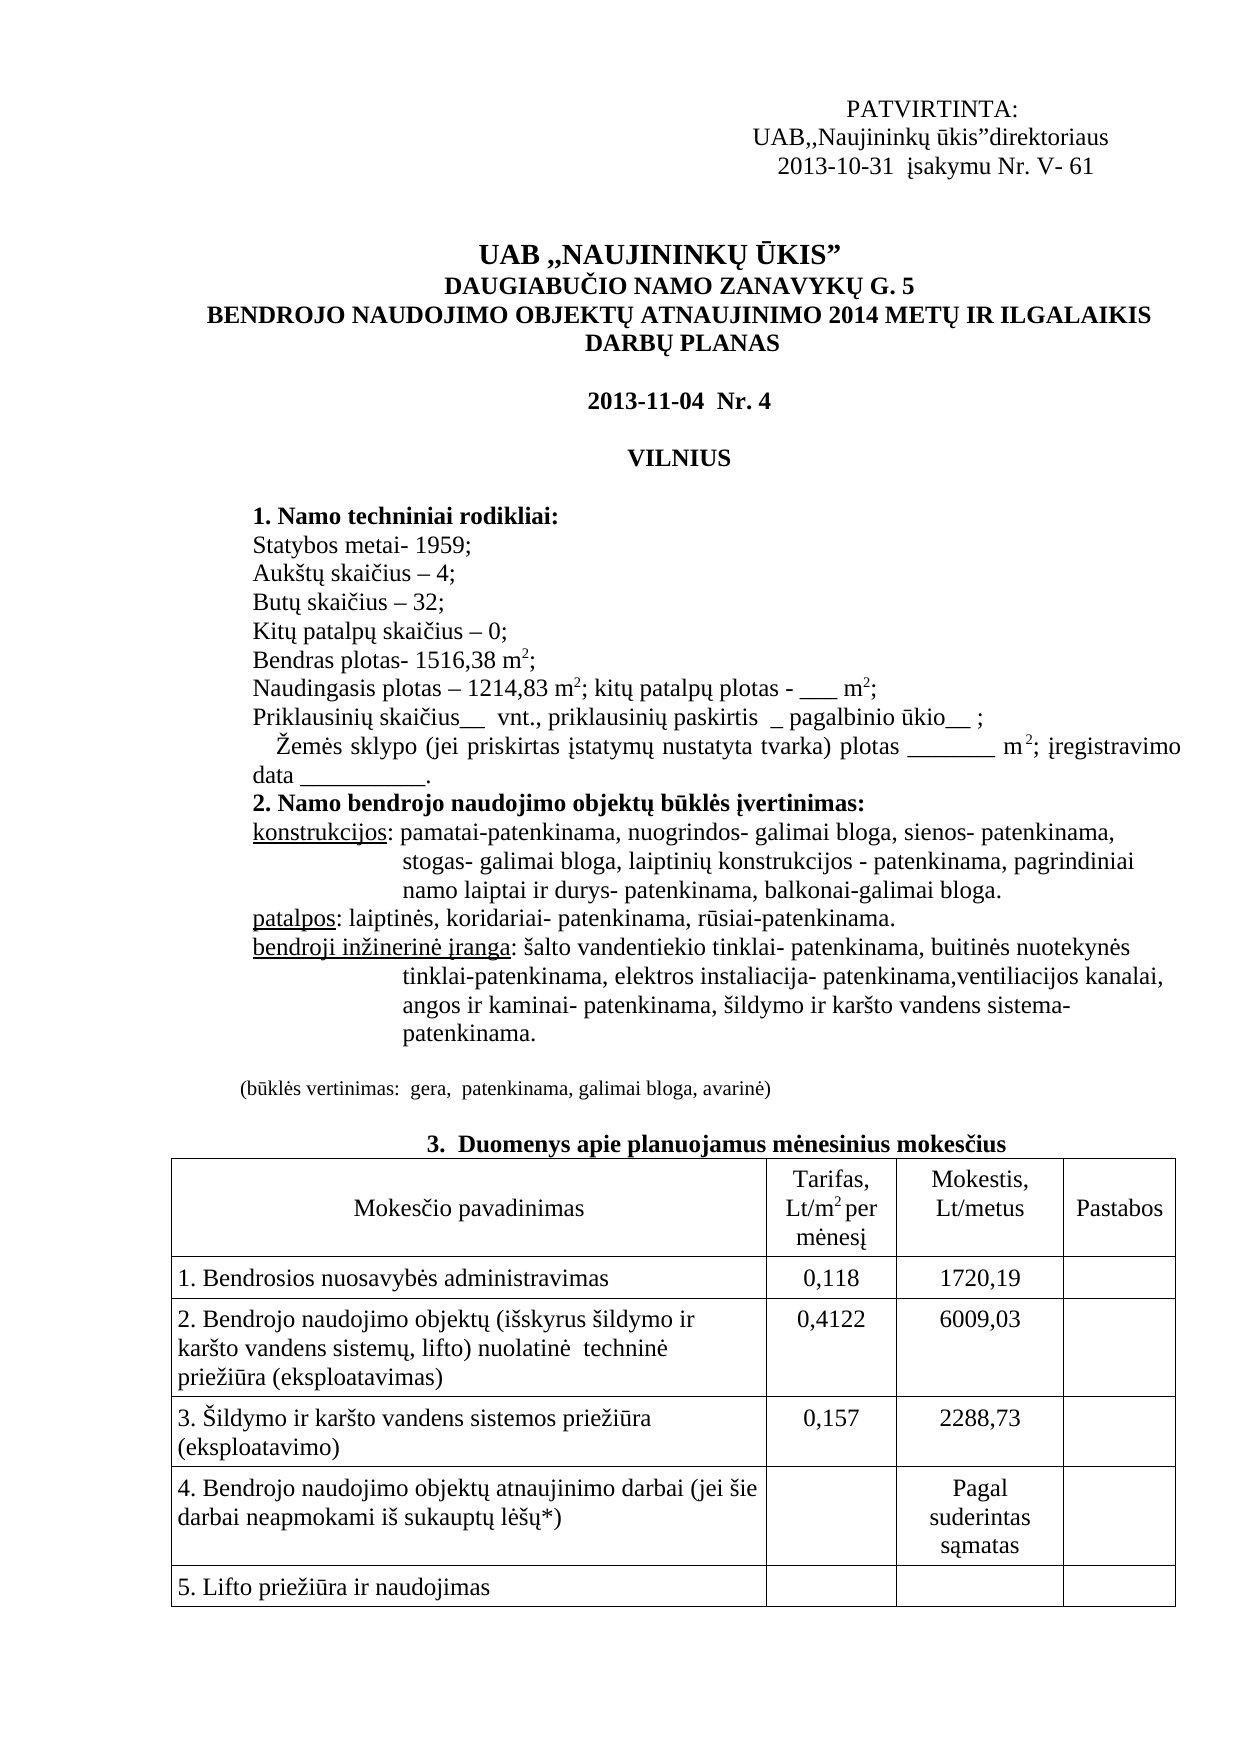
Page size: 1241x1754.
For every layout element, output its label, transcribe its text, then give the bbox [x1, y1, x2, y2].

text 2013-11-04 Nr. 4 [177, 386, 1181, 415]
table_cell [1064, 1397, 1175, 1466]
text bendroji inžinerinė įranga: šalto vandentiekio tinklai- patenkinama, buitinės nuotekynės tinklai-patenkinama, elektros instaliacija- patenkinama,ventiliacijos kanalai, angos ir kaminai- patenkinama, šildymo ir karšto vandens sistema- patenkinama. [177, 932, 1181, 1047]
table_header Pastabos [1064, 1159, 1175, 1256]
text (būklės vertinimas: , patenkinama, galimai bloga, avarinė) [177, 1076, 1181, 1100]
table_cell 6009,03 [897, 1299, 1063, 1396]
table_cell 0,157 [767, 1397, 896, 1466]
text Žemės sklypo (jei priskirtas įstatymų nustatyta tvarka) plotas _______ m2; įregistravimo data __________. [177, 731, 1181, 788]
table_cell 3. Šildymo ir karšto vandens sistemos priežiūra (eksploatavimo) [172, 1397, 766, 1466]
text Bendras plotas- 1516,38 m2; [177, 645, 1181, 673]
text Butų skaičius – 32; [177, 587, 1181, 616]
subtitle 3. Duomenys apie planuojamus mėnesinius mokesčius [252, 1129, 1181, 1157]
text DAUGIABUČIO NAMO ZANAVYKŲ G. 5 [177, 271, 1181, 300]
text PATVIRTINTA: [709, 94, 1181, 122]
table_cell [767, 1566, 896, 1606]
table_cell 0,118 [767, 1257, 896, 1297]
text Kitų patalpų skaičius – 0; [177, 616, 1181, 645]
text UAB ,,NAUJININKŲ ŪKIS” [177, 237, 1181, 271]
text Priklausinių skaičius__ vnt., priklausinių paskirtis _ pagalbinio ūkio__ ; [177, 702, 1181, 731]
table_cell 2288,73 [897, 1397, 1063, 1466]
subtitle 2. Namo bendrojo naudojimo objektų būklės įvertinimas: [252, 788, 1181, 817]
table_cell 4. Bendrojo naudojimo objektų atnaujinimo darbai (jei šie darbai neapmokami iš sukauptų lėšų*) [172, 1467, 766, 1565]
table_header Mokesčio pavadinimas [172, 1159, 766, 1256]
table_cell 0,4122 [767, 1299, 896, 1396]
text UAB,,Naujininkų ūkis”direktoriaus [709, 122, 1181, 151]
table_cell Pagal suderintas sąmatas [897, 1467, 1063, 1565]
text Aukštų skaičius – 4; [177, 558, 1181, 587]
table_cell 5. Lifto priežiūra ir naudojimas [172, 1566, 766, 1606]
text 2013-10-31 įsakymu Nr. V- 61 [709, 151, 1181, 180]
table_header Tarifas, Lt/m2 per mėnesį [767, 1159, 896, 1256]
table_cell 2. Bendrojo naudojimo objektų (išskyrus šildymo ir karšto vandens sistemų, lifto) nuolatinė techninė priežiūra (eksploatavimas) [172, 1299, 766, 1396]
table_cell [1064, 1566, 1175, 1606]
table_cell [897, 1566, 1063, 1606]
text konstrukcijos: pamatai-patenkinama, nuogrindos- galimai bloga, sienos- patenkinama, stogas- galimai bloga, laiptinių konstrukcijos - patenkinama, pagrindiniai namo laiptai ir durys- patenkinama, balkonai-galimai bloga. [158, 817, 1181, 903]
table_cell [1064, 1299, 1175, 1396]
table_cell [767, 1467, 896, 1565]
text 1. Namo techniniai rodikliai: [177, 501, 1181, 530]
table_cell 1720,19 [897, 1257, 1063, 1297]
text Naudingasis plotas – 1214,83 m2; kitų patalpų plotas - ___ m2; [177, 673, 1181, 702]
table_cell 1. Bendrosios nuosavybės administravimas [172, 1257, 766, 1297]
table_cell [1064, 1257, 1175, 1297]
text DARBŲ PLANAS [177, 328, 1181, 357]
text patalpos: laiptinės, koridariai- patenkinama, rūsiai-patenkinama. [177, 903, 1181, 932]
text BENDROJO NAUDOJIMO OBJEKTŲ ATNAUJINIMO 2014 METŲ IR ILGALAIKIS [177, 300, 1181, 328]
table_header Mokestis, Lt/metus [897, 1159, 1063, 1256]
text Statybos metai- 1959; [177, 530, 1181, 558]
table_cell [1064, 1467, 1175, 1565]
